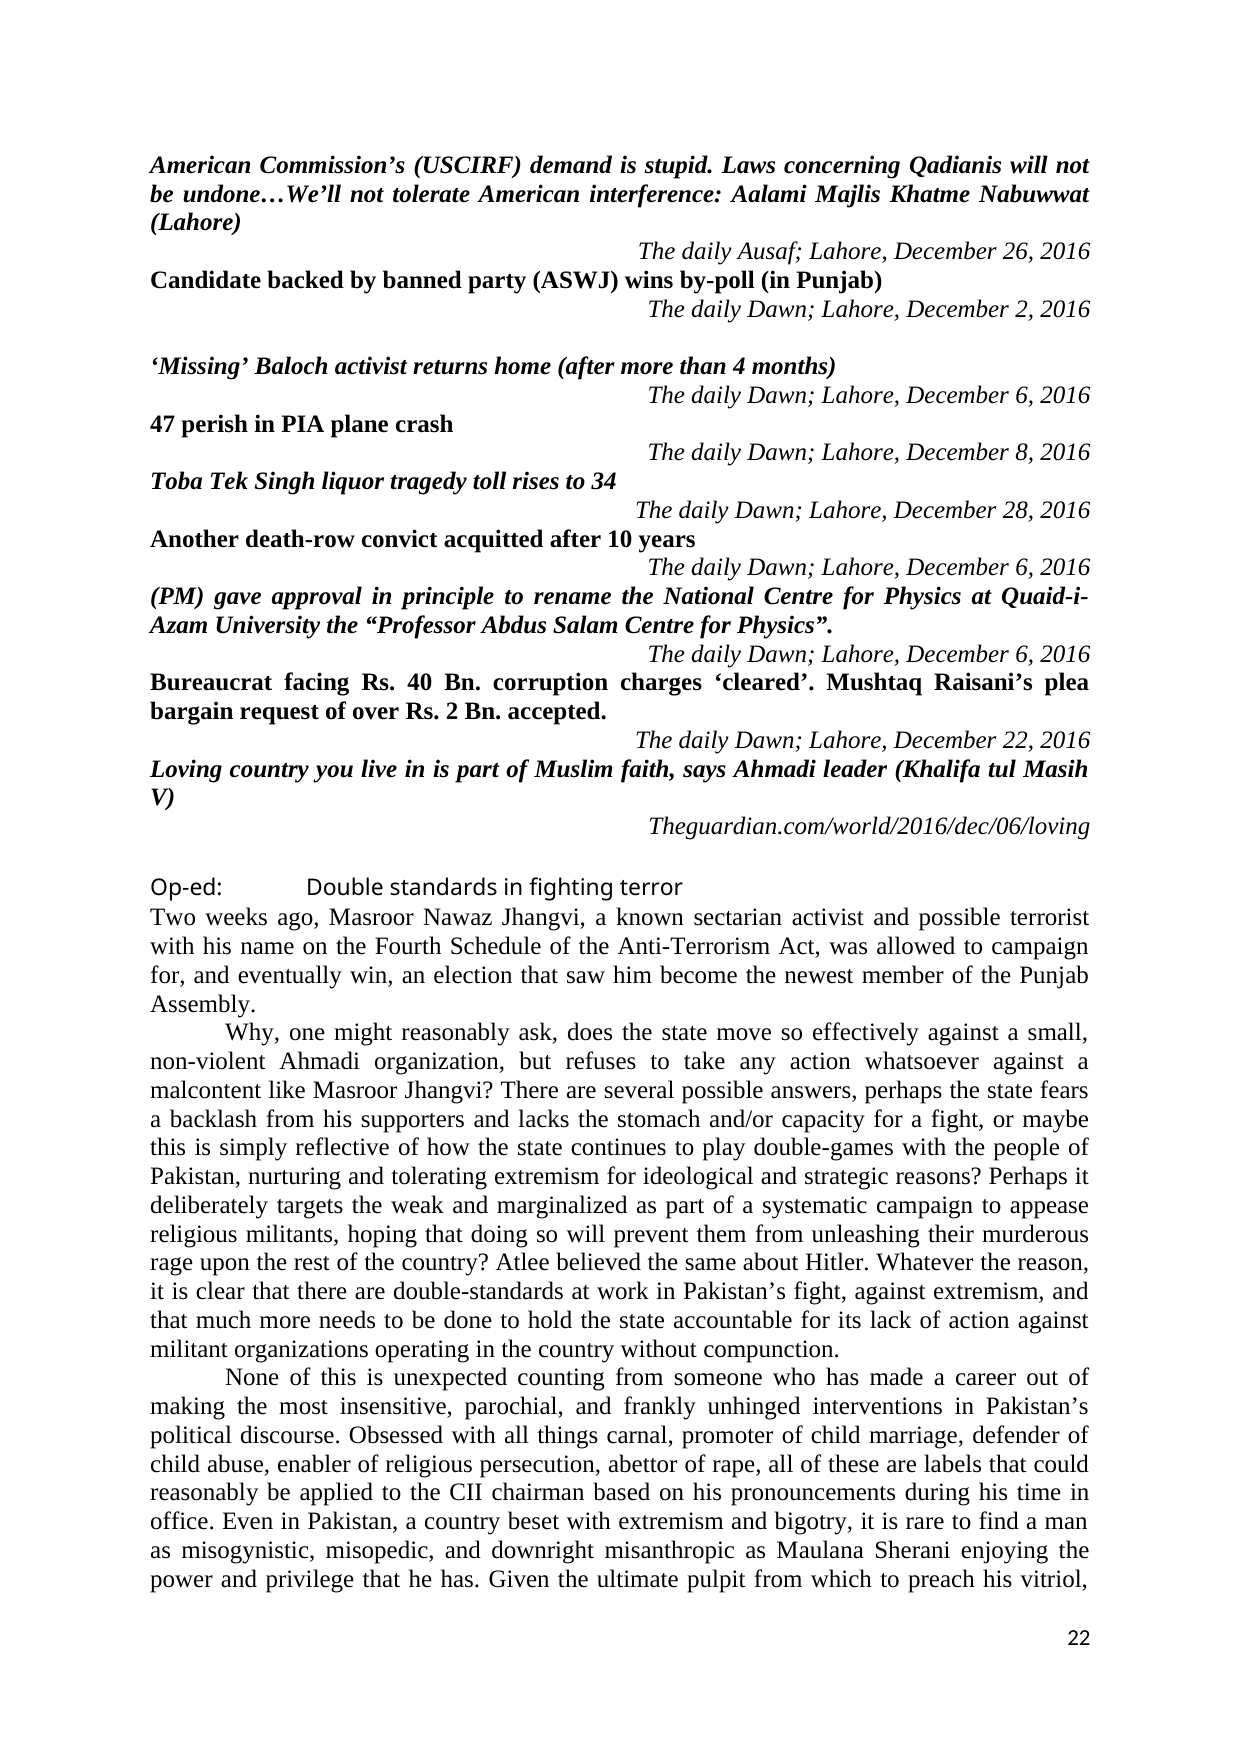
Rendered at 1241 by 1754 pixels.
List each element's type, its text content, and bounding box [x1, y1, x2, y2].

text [150, 1362, 1090, 1592]
text 47 perish in PIA plane crash [150, 409, 1090, 437]
text The daily Dawn; Lahore, December 8, 2016 [150, 437, 1090, 466]
text Another death-row convict acquitted after 10 years [150, 524, 1090, 552]
text (PM) gave approval in principle to rename the National Centre for Physics at Quaid-i-Azam University the “Professor Abdus Salam Centre for Physics”. [150, 581, 1090, 639]
text Why, one might reasonably ask, does the state move so effectively against a small, non-violent Ahmadi organization, but refuses to take any action whatsoever against a malcontent like Masroor Jhangvi? There are several possible answers, perhaps the state fears a backlash from his supporters and lacks the stomach and/or capacity for a fight, or maybe this is simply reflective of how the state continues to play double-games with the people of Pakistan, nurturing and tolerating extremism for ideological and strategic reasons? Perhaps it deliberately targets the weak and marginalized as part of a systematic campaign to appease religious militants, hoping that doing so will prevent them from unleashing their murderous rage upon the rest of the country? Atlee believed the same about Hitler. Whatever the reason, it is clear that there are double-standards at work in Pakistan’s fight, against extremism, and that much more needs to be done to hold the state accountable for its lack of action against militant organizations operating in the country without compunction. [150, 1017, 1090, 1362]
text Theguardian.com/world/2016/dec/06/loving [150, 811, 1090, 840]
text Two weeks ago, Masroor Nawaz Jhangvi, a known sectarian activist and possible terrorist with his name on the Fourth Schedule of the Anti-Terrorism Act, was allowed to campaign for, and eventually win, an election that saw him become the newest member of the Punjab Assembly. [150, 902, 1090, 1017]
text The daily Dawn; Lahore, December 6, 2016 [150, 552, 1090, 581]
text American Commission’s (USCIRF) demand is stupid. Laws concerning Qadianis will not be undone…We’ll not tolerate American interference: Aalami Majlis Khatme Nabuwwat (Lahore) [150, 150, 1090, 236]
text The daily Dawn; Lahore, December 2, 2016 [150, 294, 1090, 322]
text Op-ed: Double standards in fighting terror [150, 871, 1090, 902]
text Candidate backed by banned party (ASWJ) wins by-poll (in Punjab) [150, 265, 1090, 294]
text The daily Dawn; Lahore, December 22, 2016 [150, 725, 1090, 754]
text The daily Dawn; Lahore, December 6, 2016 [150, 639, 1090, 667]
text Toba Tek Singh liquor tragedy toll rises to 34 [150, 466, 1090, 495]
text The daily Ausaf; Lahore, December 26, 2016 [150, 236, 1090, 265]
text Bureaucrat facing Rs. 40 Bn. corruption charges ‘cleared’. Mushtaq Raisani’s plea bargain request of over Rs. 2 Bn. accepted. [150, 667, 1090, 725]
text ‘Missing’ Baloch activist returns home (after more than 4 months) [150, 351, 1090, 380]
text The daily Dawn; Lahore, December 28, 2016 [150, 495, 1090, 524]
text The daily Dawn; Lahore, December 6, 2016 [150, 380, 1090, 409]
text Loving country you live in is part of Muslim faith, says Ahmadi leader (Khalifa tul Masih V) [150, 754, 1090, 811]
